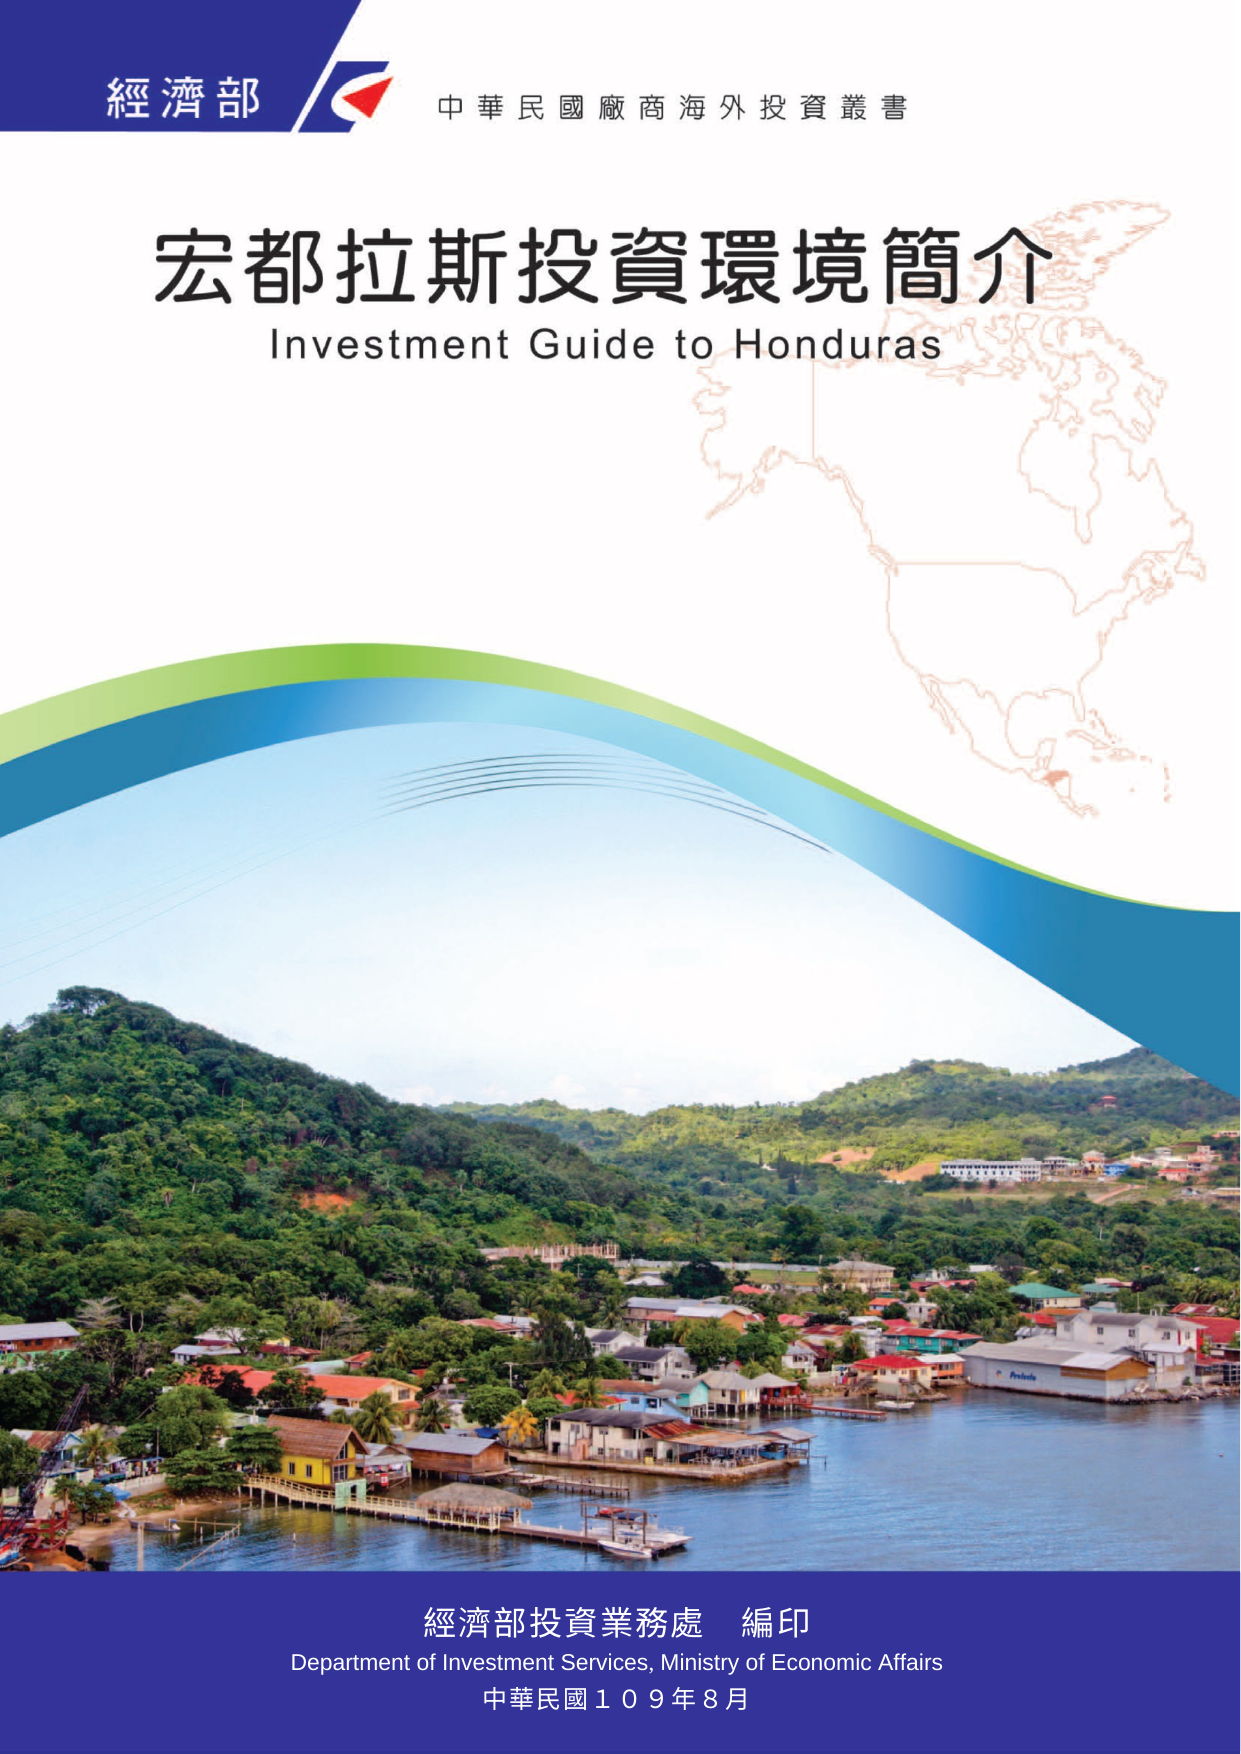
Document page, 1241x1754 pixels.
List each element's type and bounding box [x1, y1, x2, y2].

picture [0, 0, 1241, 1572]
